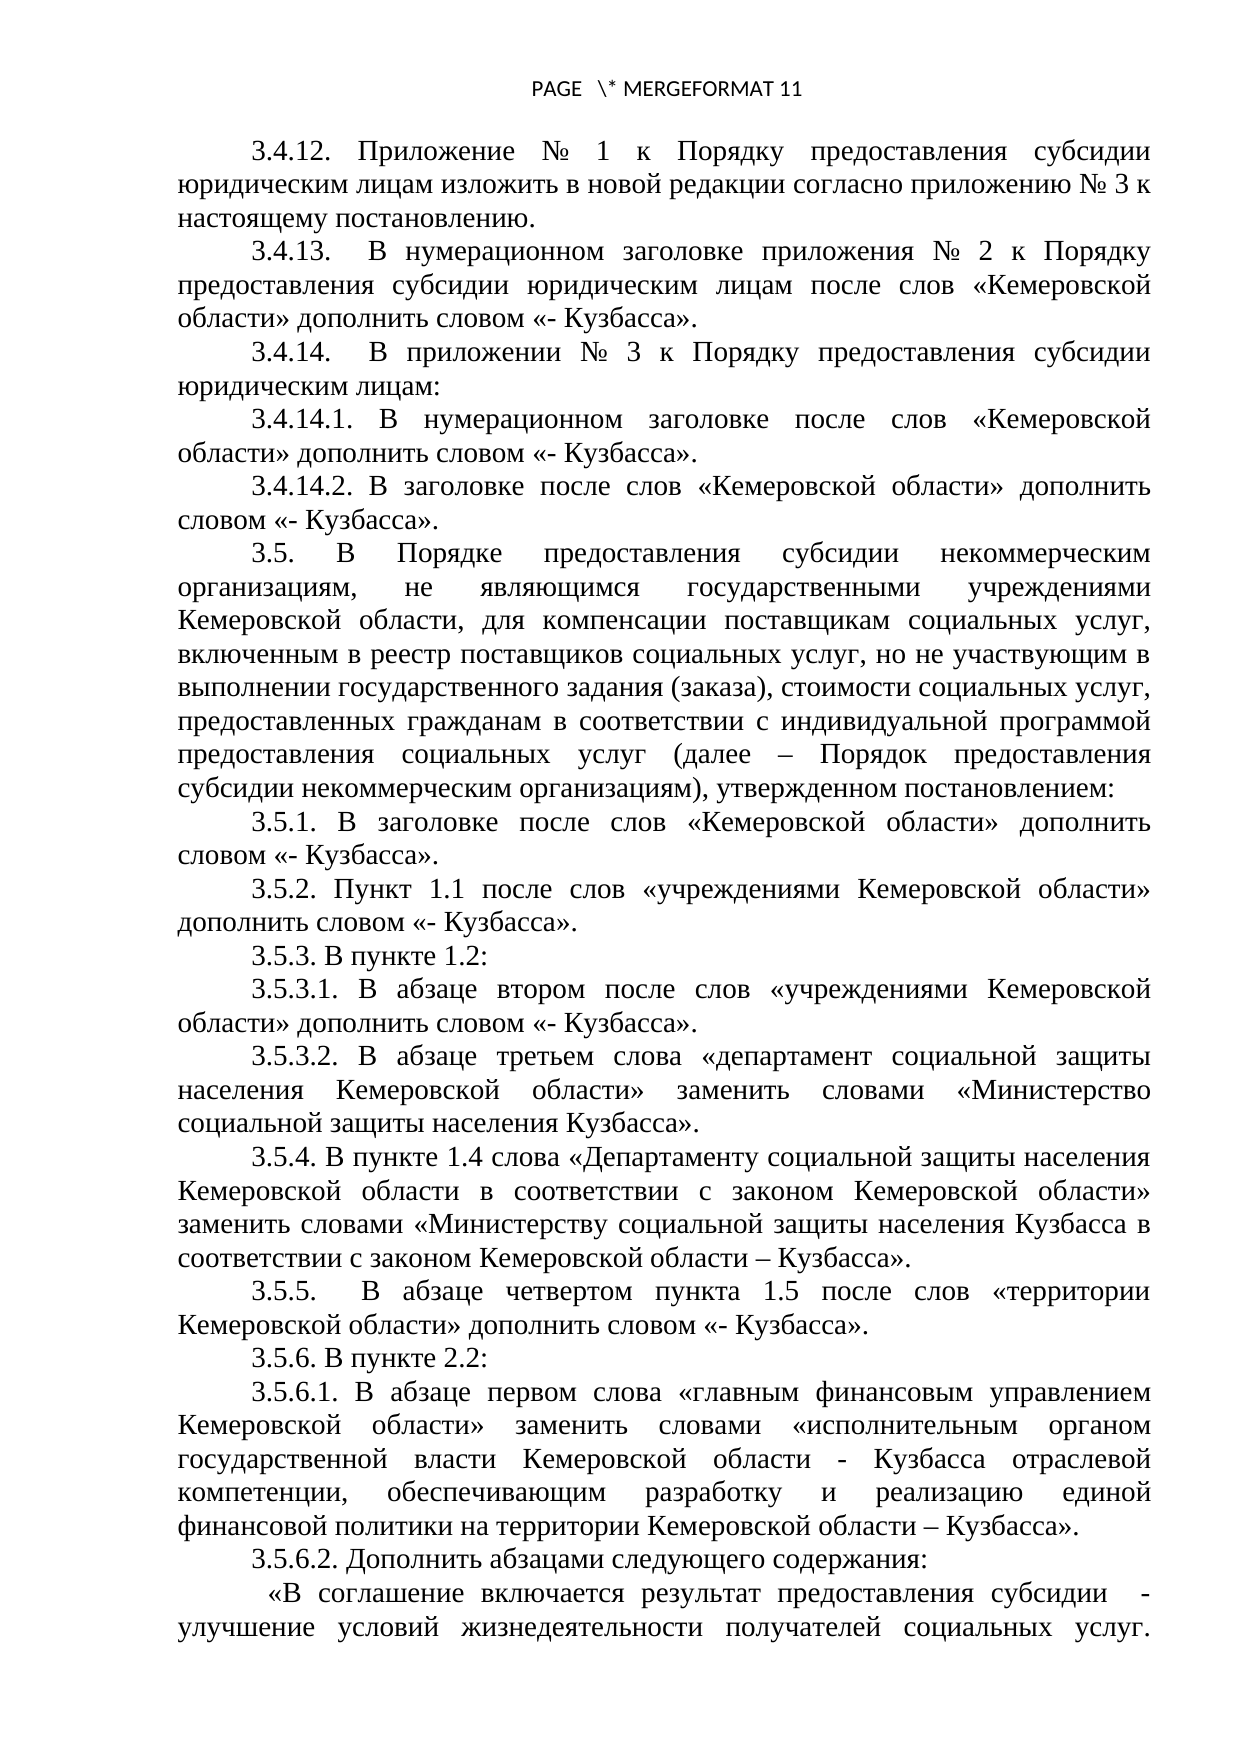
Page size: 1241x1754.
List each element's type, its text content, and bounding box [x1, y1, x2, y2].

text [177, 1575, 1152, 1642]
text 3.5.3.1. В абзаце втором после слов «учреждениями Кемеровской области» дополнить словом «- Кузбасса». [177, 971, 1152, 1038]
text 3.4.13. В нумерационном заголовке приложения № 2 к Порядку предоставления субсидии юридическим лицам после слов «Кемеровской области» дополнить словом «- Кузбасса». [177, 233, 1152, 334]
title 3.5. В Порядке предоставления субсидии некоммерческим организациям, не являющимся государственными учреждениями Кемеровской области, для компенсации поставщикам социальных услуг, включенным в реестр поставщиков социальных услуг, но не участвующим в выполнении государственного задания (заказа), стоимости социальных услуг, предоставленных гражданам в соответствии с индивидуальной программой предоставления социальных услуг (далее – Порядок предоставления субсидии некоммерческим организациям), утвержденном постановлением: [177, 535, 1152, 804]
text 3.5.1. В заголовке после слов «Кемеровской области» дополнить словом «- Кузбасса». [177, 804, 1152, 871]
text 3.5.5. В абзаце четвертом пункта 1.5 после слов «территории Кемеровской области» дополнить словом «- Кузбасса». [177, 1273, 1152, 1340]
text 3.5.6.2. Дополнить абзацами следующего содержания: [177, 1542, 1152, 1575]
text 3.5.3.2. В абзаце третьем слова «департамент социальной защиты населения Кемеровской области» заменить словами «Министерство социальной защиты населения Кузбасса». [177, 1038, 1152, 1139]
text 3.4.14.2. В заголовке после слов «Кемеровской области» дополнить словом «- Кузбасса». [177, 468, 1152, 535]
text 3.4.14.1. В нумерационном заголовке после слов «Кемеровской области» дополнить словом «- Кузбасса». [177, 401, 1152, 468]
text 3.5.6.1. В абзаце первом слова «главным финансовым управлением Кемеровской области» заменить словами «исполнительным органом государственной власти Кемеровской области - Кузбасса отраслевой компетенции, обеспечивающим разработку и реализацию единой финансовой политики на территории Кемеровской области – Кузбасса». [177, 1374, 1152, 1542]
text 3.5.2. Пункт 1.1 после слов «учреждениями Кемеровской области» дополнить словом «- Кузбасса». [177, 871, 1152, 938]
text 3.5.3. В пункте 1.2: [177, 938, 1152, 971]
text 3.4.14. В приложении № 3 к Порядку предоставления субсидии юридическим лицам: [177, 334, 1152, 401]
text 3.5.6. В пункте 2.2: [177, 1340, 1152, 1374]
text 3.4.12. Приложение № 1 к Порядку предоставления субсидии юридическим лицам изложить в новой редакции согласно приложению № 3 к настоящему постановлению. [177, 133, 1152, 233]
text 3.5.4. В пункте 1.4 слова «Департаменту социальной защиты населения Кемеровской области в соответствии с законом Кемеровской области» заменить словами «Министерству социальной защиты населения Кузбасса в соответствии с законом Кемеровской области – Кузбасса». [177, 1139, 1152, 1273]
